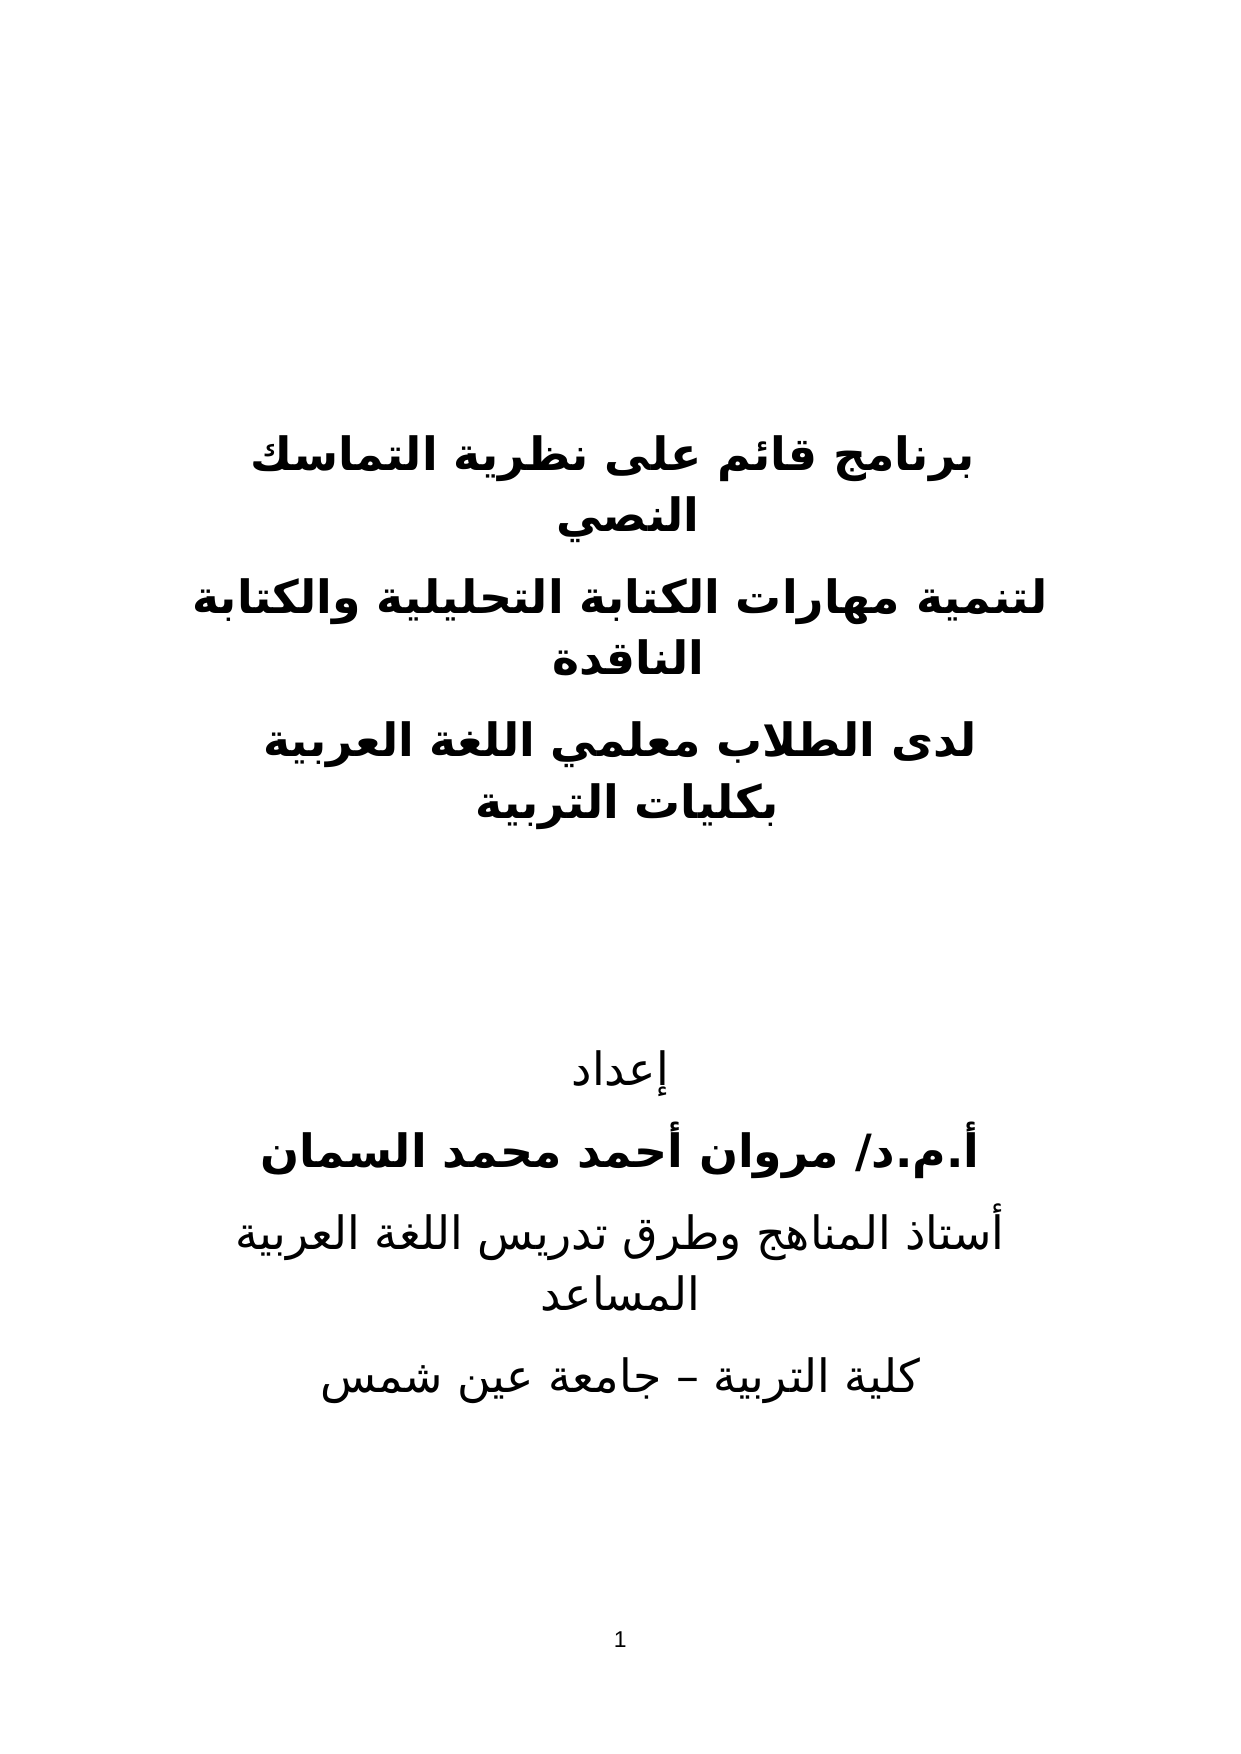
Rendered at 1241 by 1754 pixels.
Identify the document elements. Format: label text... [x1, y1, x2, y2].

text إعداد [187, 1042, 1053, 1096]
text أستاذ المناهج وطرق تدريس اللغة العربية المساعد [187, 1207, 1053, 1321]
text أ.م.د/ مروان أحمد محمد السمان [187, 1124, 1053, 1178]
text لتنمية مهارات الكتابة التحليلية والكتابة الناقدة [187, 571, 1053, 685]
text كلية التربية – جامعة عين شمس [187, 1350, 1053, 1403]
text برنامج قائم على نظرية التماسك النصي [187, 427, 1053, 542]
text لدى الطلاب معلمي اللغة العربية بكليات التربية [187, 714, 1053, 829]
